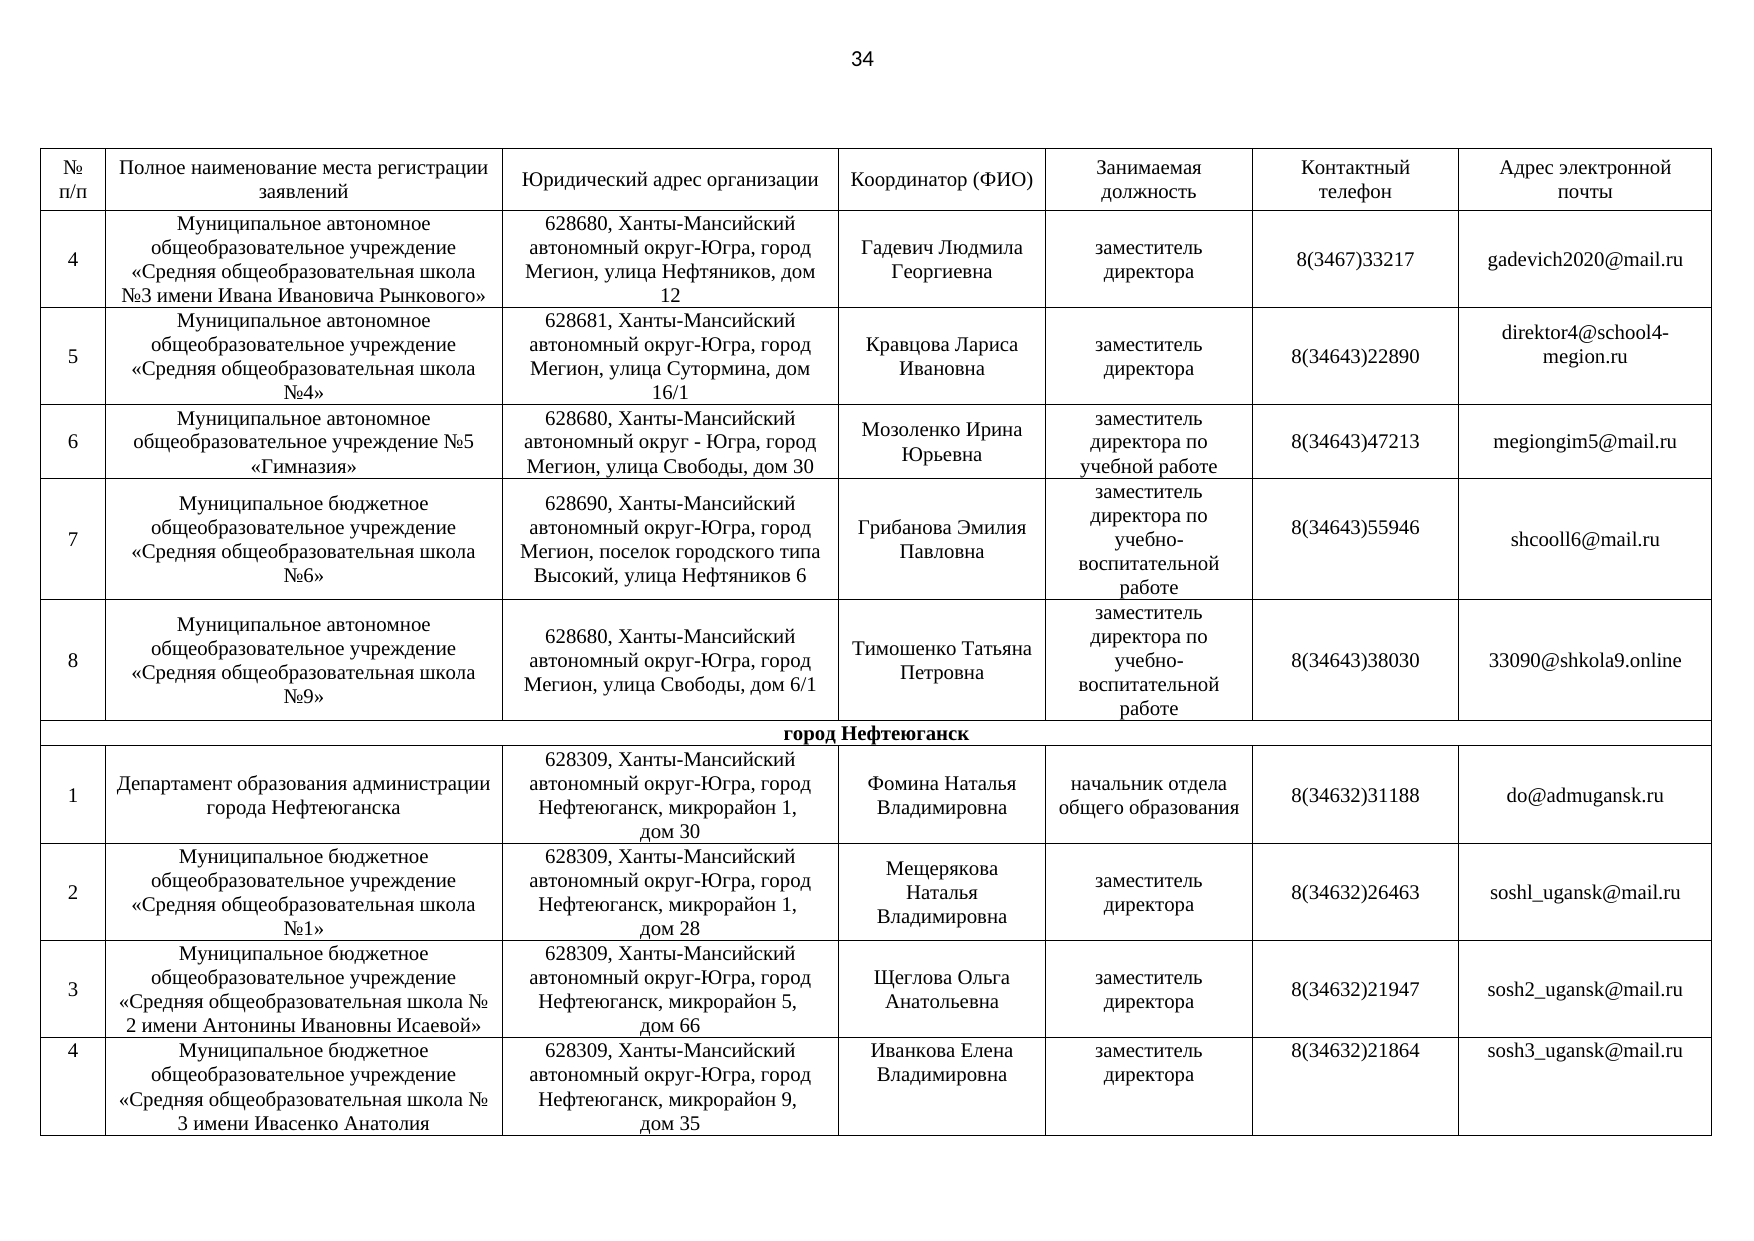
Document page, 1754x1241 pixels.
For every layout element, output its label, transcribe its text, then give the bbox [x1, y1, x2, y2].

table_cell 8(3467)33217 [1253, 211, 1458, 307]
table_cell заместитель директора [1046, 844, 1252, 940]
table_cell заместитель директора по учебной работе [1046, 405, 1252, 478]
table_header № п/п [41, 149, 105, 210]
table_cell 8(34643)22890 [1253, 308, 1458, 404]
table_header Адрес электронной почты [1459, 149, 1711, 210]
table_cell 8(34643)55946 [1253, 479, 1458, 599]
table_cell 6 [41, 405, 105, 478]
table_cell 628690, Ханты-Мансийский автономный округ-Югра, город Мегион, поселок городского типа Высокий, улица Нефтяников 6 [503, 479, 838, 599]
table_cell 628309, Ханты-Мансийский автономный округ-Югра, город Нефтеюганск, микрорайон 9, дом 35 [503, 1038, 838, 1134]
table_cell Мозоленко Ирина Юрьевна [839, 405, 1045, 478]
table_cell 5 [41, 308, 105, 404]
table_cell Иванкова Елена Владимировна [839, 1038, 1045, 1134]
table_cell Муниципальное автономное общеобразовательное учреждение «Средняя общеобразовательная школа №9» [106, 600, 502, 720]
table_cell Департамент образования администрации города Нефтеюганска [106, 746, 502, 843]
table_cell 8(34632)21947 [1253, 941, 1458, 1037]
table_cell начальник отдела общего образования [1046, 746, 1252, 843]
table_cell Тимошенко Татьяна Петровна [839, 600, 1045, 720]
table_header Полное наименование места регистрации заявлений [106, 149, 502, 210]
table_cell Муниципальное бюджетное общеобразовательное учреждение «Средняя общеобразовательная школа № 2 имени Антонины Ивановны Исаевой» [106, 941, 502, 1037]
table_cell Грибанова Эмилия Павловна [839, 479, 1045, 599]
table_cell заместитель директора [1046, 1038, 1252, 1134]
table_cell 4 [41, 1038, 105, 1134]
table_cell 3 [41, 941, 105, 1037]
table_cell 628680, Ханты-Мансийский автономный округ-Югра, город Мегион, улица Свободы, дом 6/1 [503, 600, 838, 720]
table_cell 2 [41, 844, 105, 940]
table_header Занимаемая должность [1046, 149, 1252, 210]
table_cell sosh2_ugansk@mail.ru [1459, 941, 1711, 1037]
table_cell 8(34643)38030 [1253, 600, 1458, 720]
table_cell 8(34632)31188 [1253, 746, 1458, 843]
table_cell shcooll6@mail.ru [1459, 479, 1711, 599]
table_cell Кравцова Лариса Ивановна [839, 308, 1045, 404]
table_cell заместитель директора [1046, 308, 1252, 404]
table_cell 8 [41, 600, 105, 720]
table_cell Муниципальное бюджетное общеобразовательное учреждение «Средняя общеобразовательная школа №6» [106, 479, 502, 599]
table_cell город Нефтеюганск [41, 721, 1711, 745]
table_cell 4 [41, 211, 105, 307]
table_cell 8(34643)47213 [1253, 405, 1458, 478]
table_cell заместитель директора [1046, 211, 1252, 307]
table_cell 628309, Ханты-Мансийский автономный округ-Югра, город Нефтеюганск, микрорайон 1, дом 30 [503, 746, 838, 843]
table_cell заместитель директора по учебно-воспитательной работе [1046, 600, 1252, 720]
table_cell Муниципальное автономное общеобразовательное учреждение «Средняя общеобразовательная школа №3 имени Ивана Ивановича Рынкового» [106, 211, 502, 307]
table_cell 7 [41, 479, 105, 599]
table_cell Муниципальное бюджетное общеобразовательное учреждение «Средняя общеобразовательная школа № 3 имени Ивасенко Анатолия Антоновича» [106, 1038, 502, 1134]
table_cell 8(34632)26463 [1253, 844, 1458, 940]
table_cell заместитель директора по учебно-воспитательной работе [1046, 479, 1252, 599]
table_cell 628309, Ханты-Мансийский автономный округ-Югра, город Нефтеюганск, микрорайон 5, дом 66 [503, 941, 838, 1037]
table_cell gadevich2020@mail.ru [1459, 211, 1711, 307]
table_cell 628680, Ханты-Мансийский автономный округ - Югра, город Мегион, улица Свободы, дом 30 [503, 405, 838, 478]
table_cell 628681, Ханты-Мансийский автономный округ-Югра, город Мегион, улица Сутормина, дом 16/1 [503, 308, 838, 404]
table_cell Фомина Наталья Владимировна [839, 746, 1045, 843]
table_cell 33090@shkola9.online [1459, 600, 1711, 720]
table_header Юридический адрес организации [503, 149, 838, 210]
table_cell soshl_ugansk@mail.ru [1459, 844, 1711, 940]
table_cell 628309, Ханты-Мансийский автономный округ-Югра, город Нефтеюганск, микрорайон 1, дом 28 [503, 844, 838, 940]
table_cell Мещерякова Наталья Владимировна [839, 844, 1045, 940]
table_header Контактный телефон [1253, 149, 1458, 210]
table_cell 628680, Ханты-Мансийский автономный округ-Югра, город Мегион, улица Нефтяников, дом 12 [503, 211, 838, 307]
table_cell Муниципальное бюджетное общеобразовательное учреждение «Средняя общеобразовательная школа №1» [106, 844, 502, 940]
table_cell 1 [41, 746, 105, 843]
table_cell megiongim5@mail.ru [1459, 405, 1711, 478]
table_cell do@admugansk.ru [1459, 746, 1711, 843]
table_cell sosh3_ugansk@mail.ru [1459, 1038, 1711, 1134]
table_cell 8(34632)21864 [1253, 1038, 1458, 1134]
table_header Координатор (ФИО) [839, 149, 1045, 210]
table_cell Щеглова Ольга Анатольевна [839, 941, 1045, 1037]
table_cell заместитель директора [1046, 941, 1252, 1037]
table_cell Муниципальное автономное общеобразовательное учреждение «Средняя общеобразовательная школа №4» [106, 308, 502, 404]
table_cell Гадевич Людмила Георгиевна [839, 211, 1045, 307]
table_cell direktor4@school4-megion.ru [1459, 308, 1711, 404]
table_cell Муниципальное автономное общеобразовательное учреждение №5 «Гимназия» [106, 405, 502, 478]
